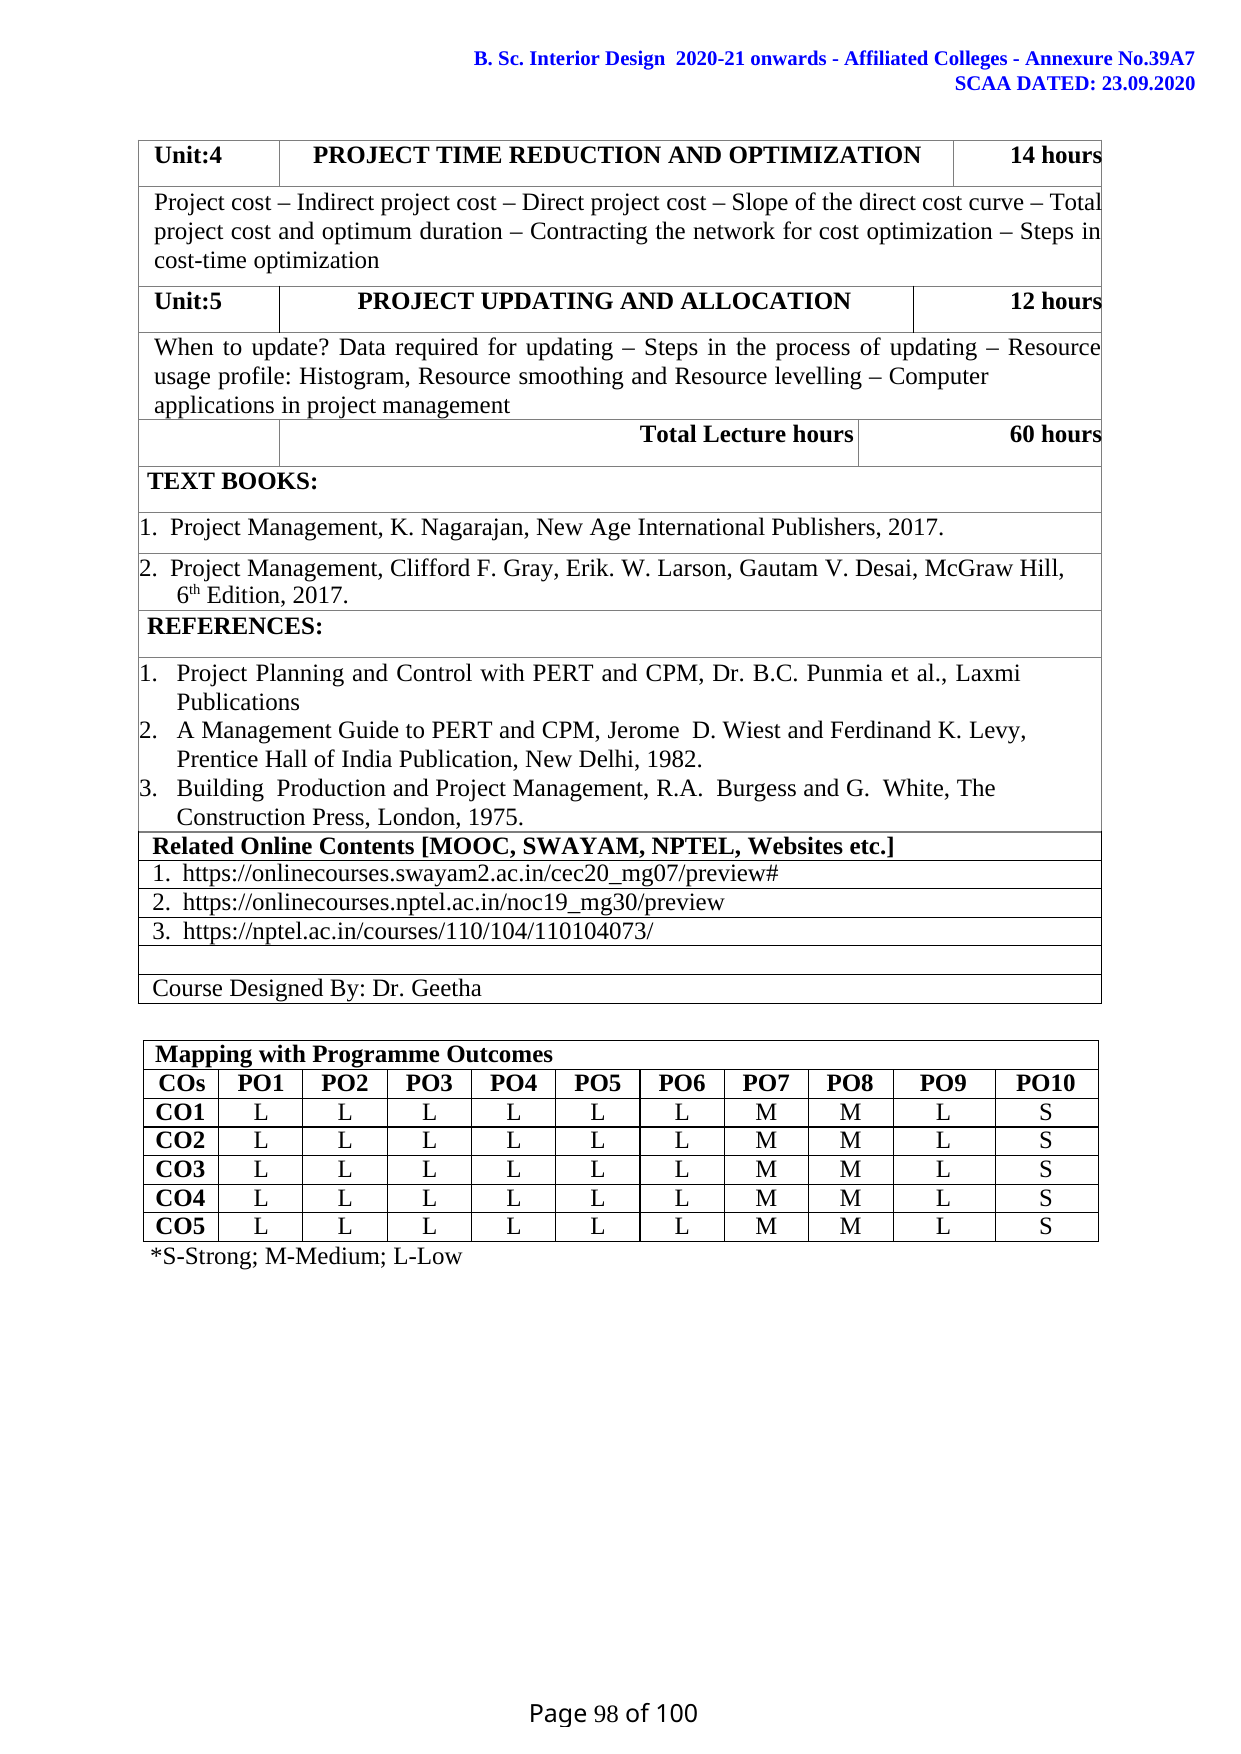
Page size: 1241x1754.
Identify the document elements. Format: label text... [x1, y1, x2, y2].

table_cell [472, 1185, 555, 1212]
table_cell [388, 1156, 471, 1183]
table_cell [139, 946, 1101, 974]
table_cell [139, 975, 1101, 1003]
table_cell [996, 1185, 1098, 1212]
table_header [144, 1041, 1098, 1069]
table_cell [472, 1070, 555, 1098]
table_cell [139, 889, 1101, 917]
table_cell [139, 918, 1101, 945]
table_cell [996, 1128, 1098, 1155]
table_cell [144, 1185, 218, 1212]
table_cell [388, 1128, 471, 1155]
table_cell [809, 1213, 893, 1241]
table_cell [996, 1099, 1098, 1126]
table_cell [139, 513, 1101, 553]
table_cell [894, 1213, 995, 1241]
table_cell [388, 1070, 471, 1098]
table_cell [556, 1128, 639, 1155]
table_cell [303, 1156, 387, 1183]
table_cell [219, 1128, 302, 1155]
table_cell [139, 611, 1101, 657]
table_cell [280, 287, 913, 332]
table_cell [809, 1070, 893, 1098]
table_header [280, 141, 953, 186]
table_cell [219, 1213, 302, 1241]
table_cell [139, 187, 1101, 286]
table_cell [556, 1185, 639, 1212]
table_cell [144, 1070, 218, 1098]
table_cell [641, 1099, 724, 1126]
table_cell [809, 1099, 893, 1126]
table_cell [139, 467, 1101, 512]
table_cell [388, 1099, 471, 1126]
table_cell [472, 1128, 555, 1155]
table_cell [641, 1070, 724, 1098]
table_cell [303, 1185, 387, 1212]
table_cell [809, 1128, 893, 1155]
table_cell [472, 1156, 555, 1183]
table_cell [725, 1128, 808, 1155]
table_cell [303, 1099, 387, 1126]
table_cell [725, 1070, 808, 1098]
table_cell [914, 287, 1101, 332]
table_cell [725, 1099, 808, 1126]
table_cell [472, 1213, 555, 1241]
text *S-Strong; M-Medium; L-Low [150, 1242, 1194, 1270]
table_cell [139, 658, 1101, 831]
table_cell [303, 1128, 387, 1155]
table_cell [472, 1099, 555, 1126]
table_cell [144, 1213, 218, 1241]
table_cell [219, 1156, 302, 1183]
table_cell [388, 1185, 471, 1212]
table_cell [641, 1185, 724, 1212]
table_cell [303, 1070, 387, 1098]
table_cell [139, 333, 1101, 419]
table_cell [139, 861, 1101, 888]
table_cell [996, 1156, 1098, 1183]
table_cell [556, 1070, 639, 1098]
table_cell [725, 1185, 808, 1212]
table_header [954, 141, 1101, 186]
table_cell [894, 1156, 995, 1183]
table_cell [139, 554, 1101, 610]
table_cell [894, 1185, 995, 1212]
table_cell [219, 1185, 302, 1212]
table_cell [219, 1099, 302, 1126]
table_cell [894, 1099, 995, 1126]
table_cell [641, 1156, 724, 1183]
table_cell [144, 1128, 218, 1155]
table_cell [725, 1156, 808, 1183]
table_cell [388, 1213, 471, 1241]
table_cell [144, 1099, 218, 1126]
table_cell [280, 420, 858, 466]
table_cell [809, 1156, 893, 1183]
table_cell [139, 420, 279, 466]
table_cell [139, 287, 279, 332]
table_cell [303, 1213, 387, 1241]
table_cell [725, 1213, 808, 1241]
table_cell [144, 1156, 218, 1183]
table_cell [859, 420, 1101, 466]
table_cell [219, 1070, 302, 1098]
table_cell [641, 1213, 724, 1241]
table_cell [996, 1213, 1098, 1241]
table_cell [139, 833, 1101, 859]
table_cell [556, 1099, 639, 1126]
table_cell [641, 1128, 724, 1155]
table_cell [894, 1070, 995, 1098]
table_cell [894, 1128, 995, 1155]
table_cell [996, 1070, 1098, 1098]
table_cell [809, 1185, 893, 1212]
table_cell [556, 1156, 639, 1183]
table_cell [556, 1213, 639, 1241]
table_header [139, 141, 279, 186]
